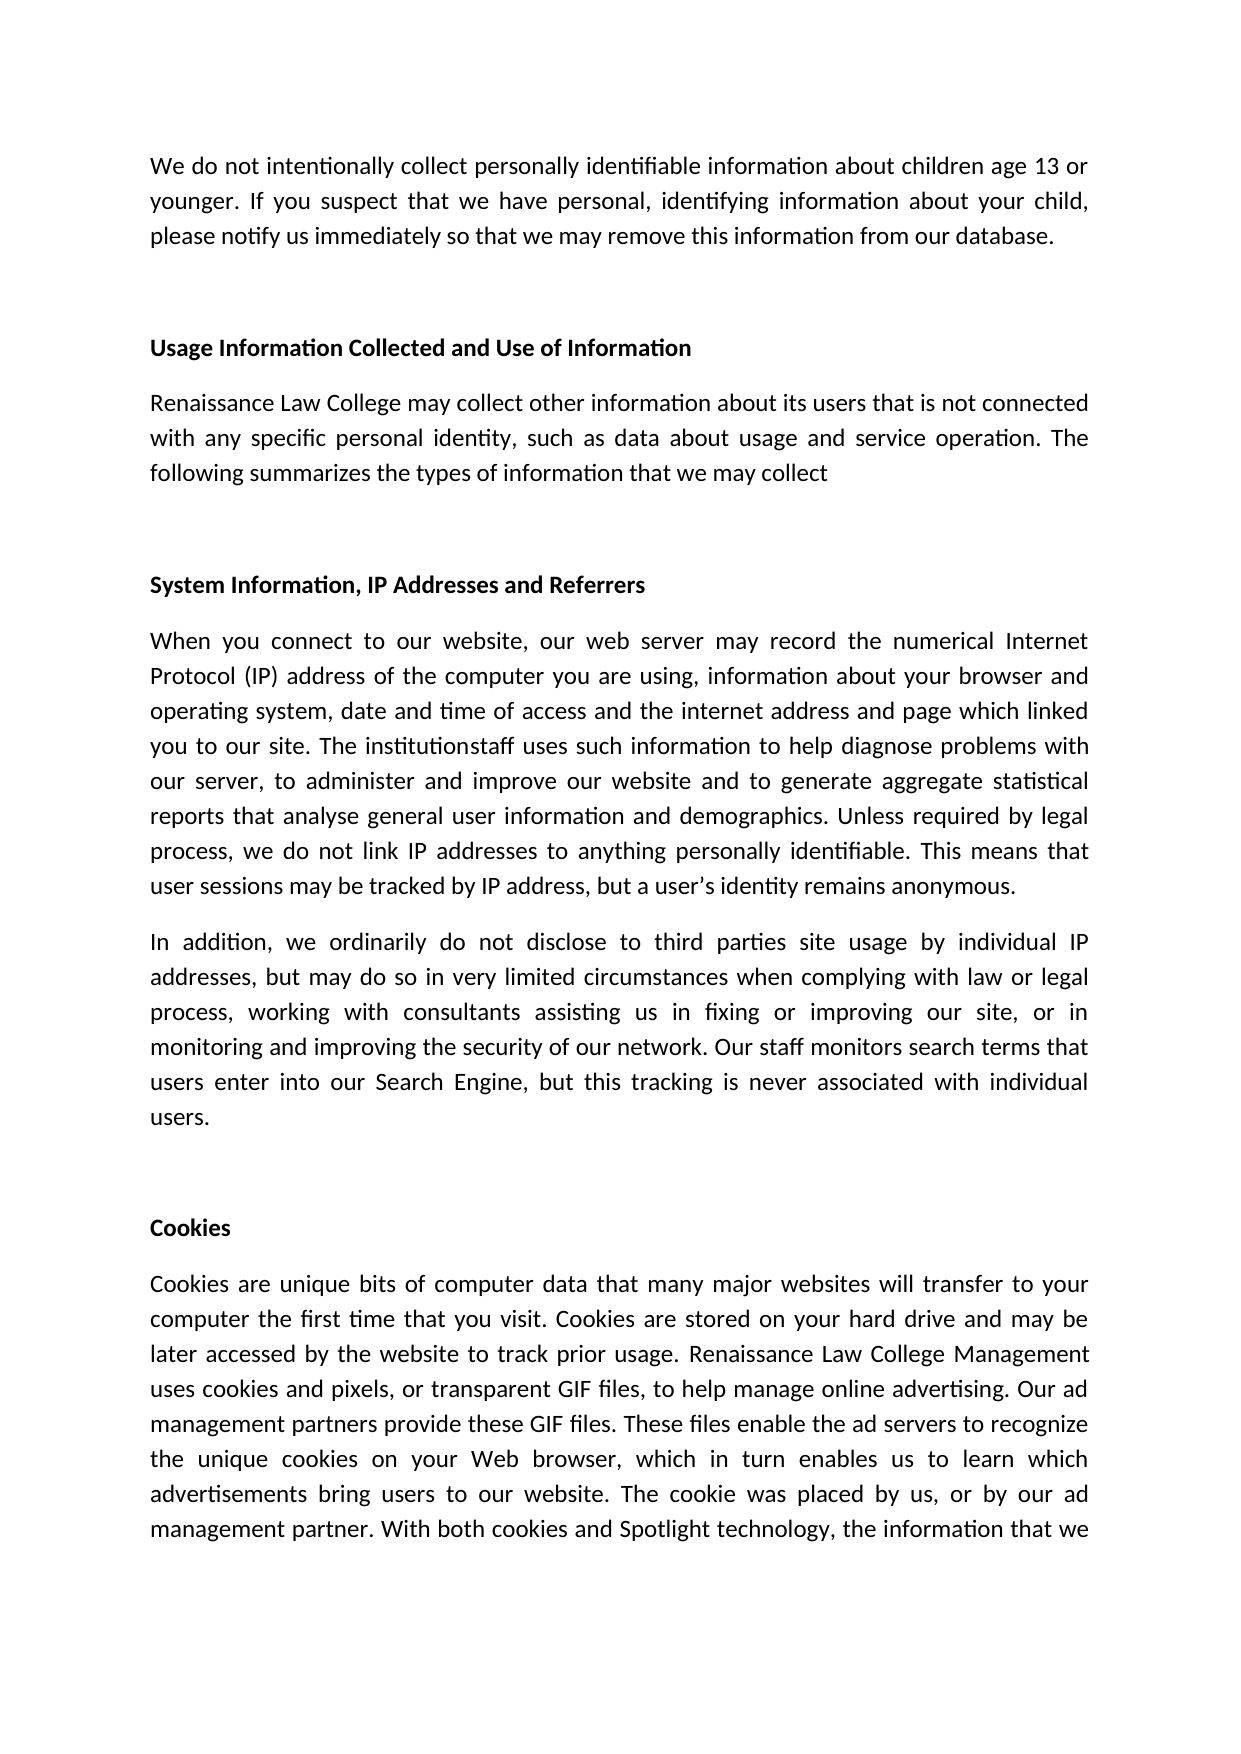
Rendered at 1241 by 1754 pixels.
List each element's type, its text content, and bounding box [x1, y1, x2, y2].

text In addition, we ordinarily do not disclose to third parties site usage by individual IP addresses, but may do so in very limited circumstances when complying with law or legal process, working with consultants assisting us in fixing or improving our site, or in monitoring and improving the security of our network. Our staff monitors search terms that users enter into our Search Engine, but this tracking is never associated with individual users. [150, 926, 1090, 1131]
text We do not intentionally collect personally identifiable information about children age 13 or younger. If you suspect that we have personal, identifying information about your child, please notify us immediately so that we may remove this information from our database. [150, 150, 1090, 251]
text Cookies [150, 1212, 1090, 1243]
text When you connect to our website, our web server may record the numerical Internet Protocol (IP) address of the computer you are using, information about your browser and operating system, date and time of access and the internet address and page which linked you to our site. The institutionstaff uses such information to help diagnose problems with our server, to administer and improve our website and to generate aggregate statistical reports that analyse general user information and demographics. Unless required by legal process, we do not link IP addresses to anything personally identifiable. This means that user sessions may be tracked by IP address, but a user’s identity remains anonymous. [150, 625, 1090, 901]
text Usage Information Collected and Use of Information [150, 332, 1090, 362]
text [150, 1268, 1090, 1544]
text System Information, IP Addresses and Referrers [150, 569, 1090, 600]
text Renaissance Law College may collect other information about its users that is not connected with any specific personal identity, such as data about usage and service operation. The following summarizes the types of information that we may collect [150, 387, 1090, 488]
